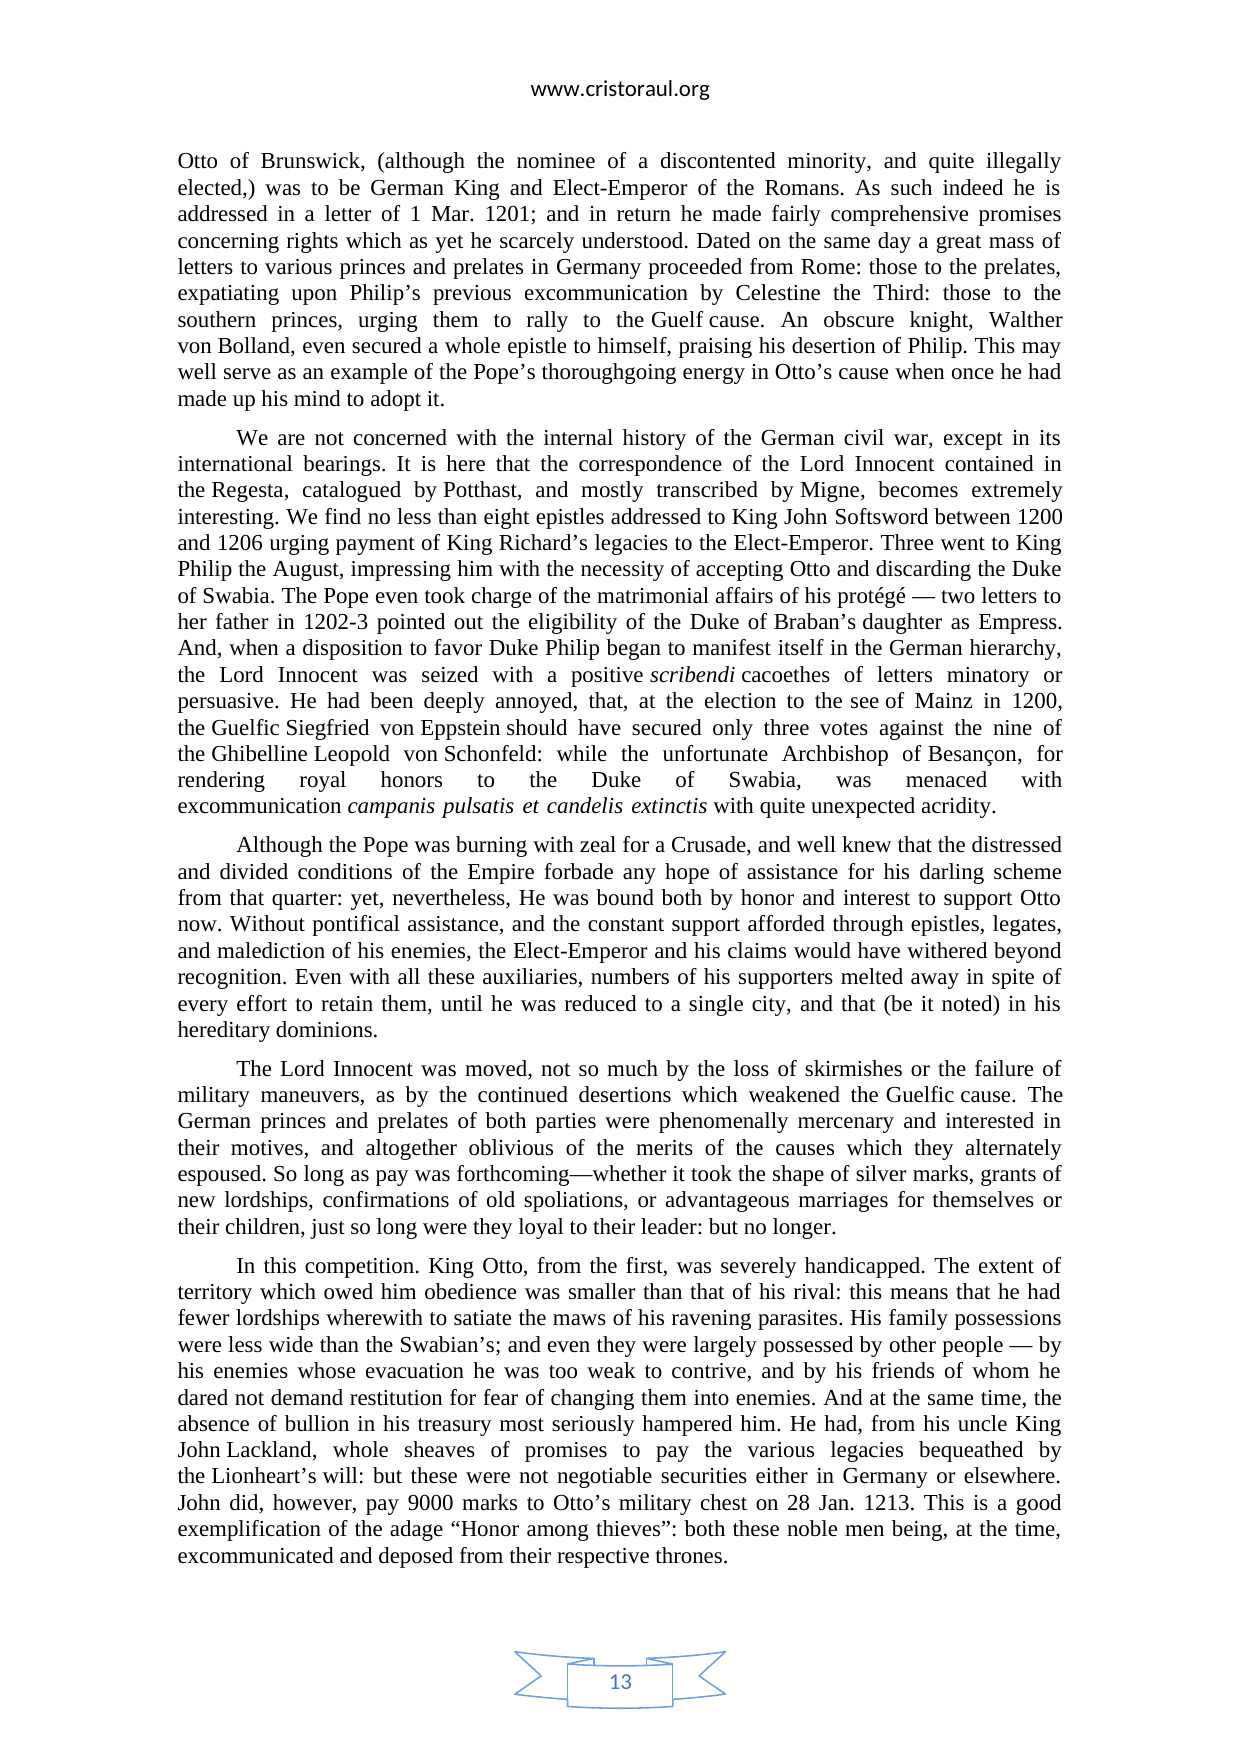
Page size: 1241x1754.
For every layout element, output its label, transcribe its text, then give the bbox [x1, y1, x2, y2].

text We are not concerned with the internal history of the German civil war, except in its international bearings. It is here that the correspondence of the Lord Innocent contained in the Regesta, catalogued by Potthast, and mostly transcribed by Migne, becomes extremely interesting. We find no less than eight epistles addressed to King John Softsword between 1200 and 1206 urging payment of King Richard’s legacies to the Elect-Emperor. Three went to King Philip the August, impressing him with the necessity of accepting Otto and discarding the Duke of Swabia. The Pope even took charge of the matrimonial affairs of his protégé — two letters to her father in 1202-3 pointed out the eligibility of the Duke of Braban’s daughter as Empress. And, when a disposition to favor Duke Philip began to manifest itself in the German hierarchy, the Lord Innocent was seized with a positive scribendi cacoethes of letters minatory or persuasive. He had been deeply annoyed, that, at the election to the see of Mainz in 1200, the Guelfic Siegfried von Eppstein should have secured only three votes against the nine of the Ghibelline Leopold von Schonfeld: while the unfortunate Archbishop of Besançon, for rendering royal honors to the Duke of Swabia, was menaced with excommunication campanis pulsatis et candelis extinctis with quite unexpected acridity. [177, 424, 1063, 819]
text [177, 148, 1063, 411]
text Although the Pope was burning with zeal for a Crusade, and well knew that the distressed and divided conditions of the Empire forbade any hope of assistance for his darling scheme from that quarter: yet, nevertheless, He was bound both by honor and interest to support Otto now. Without pontifical assistance, and the constant support afforded through epistles, legates, and malediction of his enemies, the Elect-Emperor and his claims would have withered beyond recognition. Even with all these auxiliaries, numbers of his supporters melted away in spite of every effort to retain them, until he was reduced to a single city, and that (be it noted) in his hereditary dominions. [177, 831, 1063, 1042]
text In this competition. King Otto, from the first, was severely handicapped. The extent of territory which owed him obedience was smaller than that of his rival: this means that he had fewer lordships wherewith to satiate the maws of his ravening parasites. His family possessions were less wide than the Swabian’s; and even they were largely possessed by other people — by his enemies whose evacuation he was too weak to contrive, and by his friends of whom he dared not demand restitution for fear of changing them into enemies. And at the same time, the absence of bullion in his treasury most seriously hampered him. He had, from his uncle King John Lackland, whole sheaves of promises to pay the various legacies bequeathed by the Lionheart’s will: but these were not negotiable securities either in Germany or elsewhere. John did, however, pay 9000 marks to Otto’s military chest on 28 Jan. 1213. This is a good exemplification of the adage “Honor among thieves”: both these noble men being, at the time, excommunicated and deposed from their respective thrones. [177, 1252, 1063, 1568]
text The Lord Innocent was moved, not so much by the loss of skirmishes or the failure of military maneuvers, as by the continued desertions which weakened the Guelfic cause. The German princes and prelates of both parties were phenomenally mercenary and interested in their motives, and altogether oblivious of the merits of the causes which they alternately espoused. So long as pay was forthcoming—whether it took the shape of silver marks, grants of new lordships, confirmations of old spoliations, or advantageous marriages for themselves or their children, just so long were they loyal to their leader: but no longer. [177, 1055, 1063, 1239]
